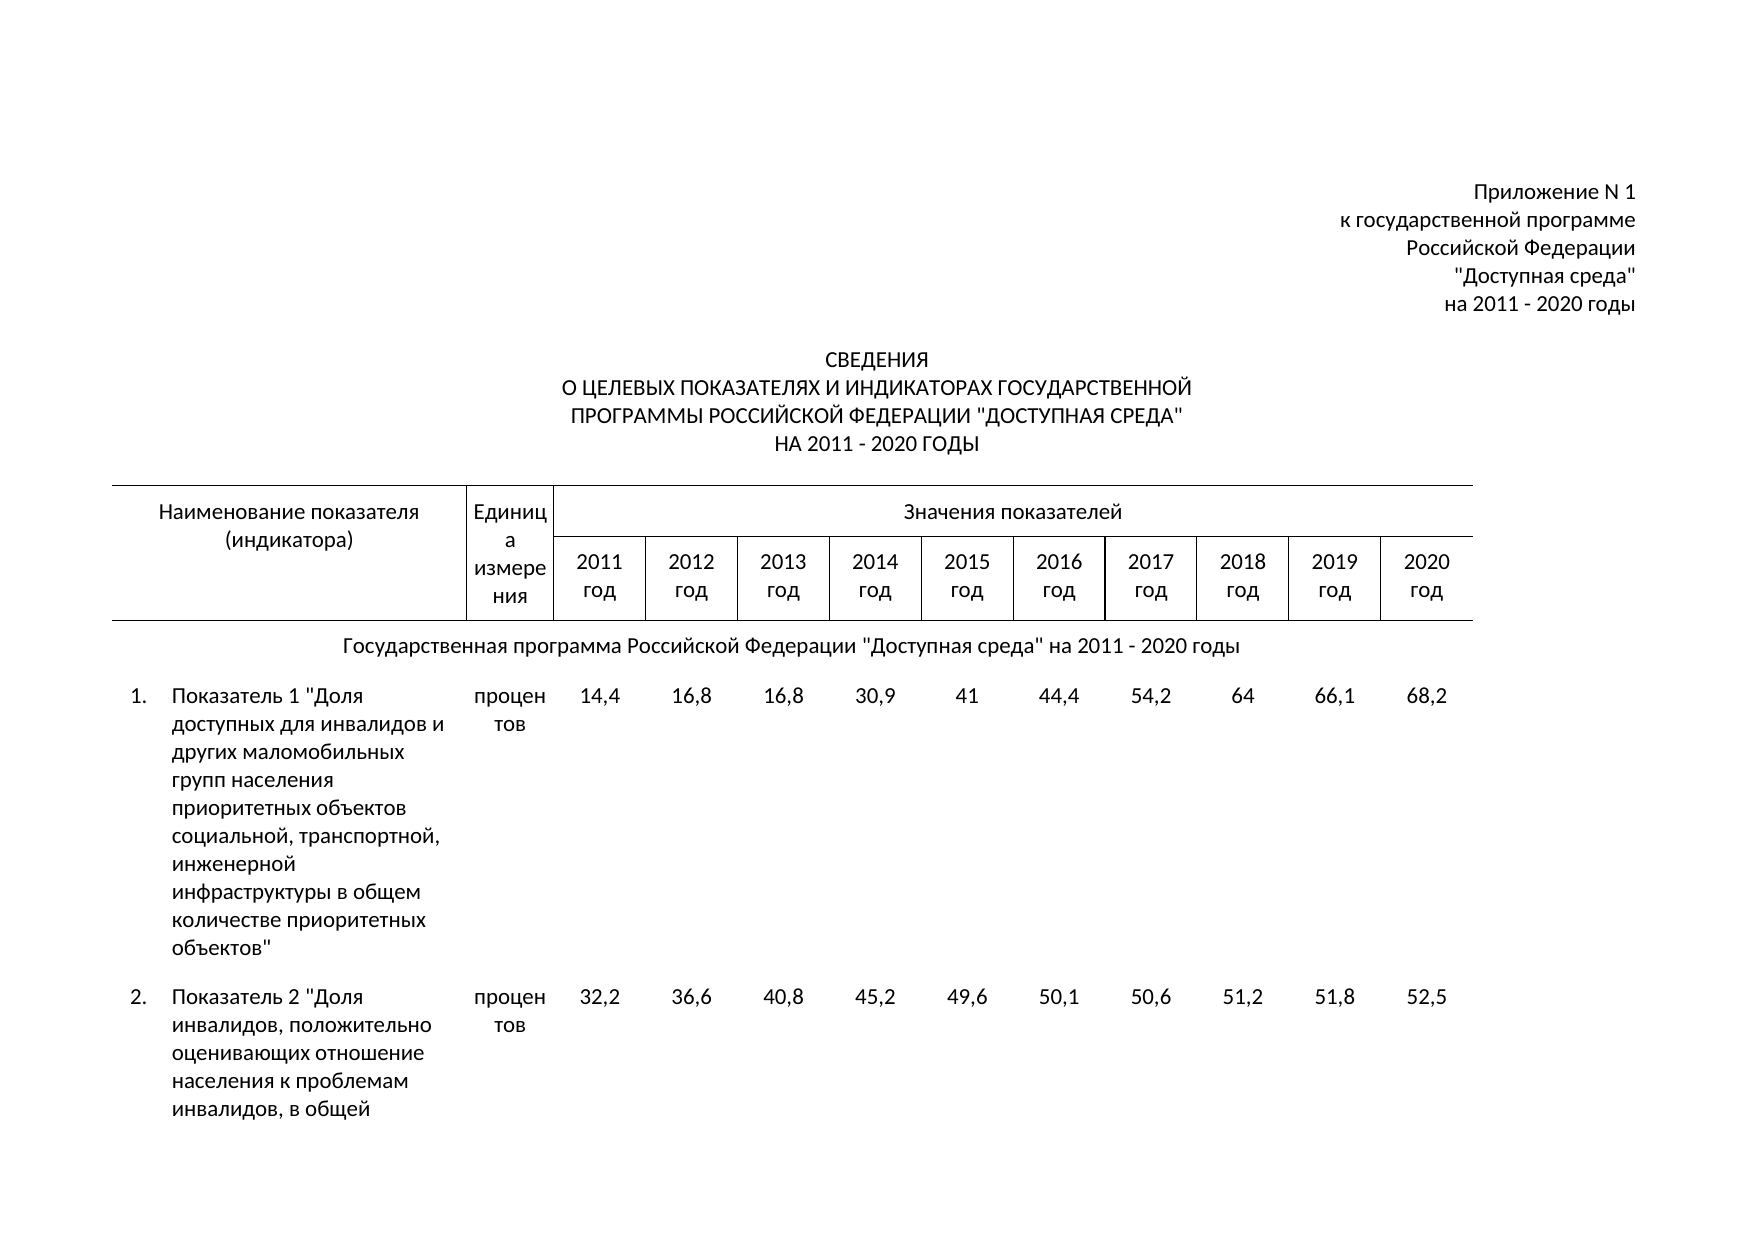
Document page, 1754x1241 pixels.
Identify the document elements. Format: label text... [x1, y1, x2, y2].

table_cell 45,2 [829, 972, 921, 1133]
table_cell 52,5 [1381, 972, 1473, 1133]
text СВЕДЕНИЯ [118, 345, 1636, 373]
table_header Единица измерения [467, 486, 553, 620]
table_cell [165, 972, 467, 1133]
text Приложение N 1 [118, 177, 1636, 205]
text НА 2011 - 2020 ГОДЫ [118, 429, 1636, 457]
table_cell Государственная программа Российской Федерации "Доступная среда" на 2011 - 2020 годы [112, 621, 1473, 670]
table_cell 2019 год [1289, 537, 1380, 620]
table_cell 2014 год [830, 537, 921, 620]
table_cell 54,2 [1105, 670, 1197, 972]
table_cell 68,2 [1381, 670, 1473, 972]
table_cell Показатель 1 "Доля доступных для инвалидов и других маломобильных групп населения приоритетных объектов социальной, транспортной, инженерной инфраструктуры в общем количестве приоритетных объектов" [165, 670, 467, 972]
table_cell 2. [112, 972, 165, 1133]
table_cell 2017 год [1106, 537, 1196, 620]
table_cell 14,4 [554, 670, 645, 972]
table_cell 2020 год [1381, 537, 1473, 620]
table_cell 64 [1197, 670, 1289, 972]
table_cell 2016 год [1014, 537, 1104, 620]
table_cell 51,8 [1289, 972, 1381, 1133]
text Российской Федерации [118, 233, 1636, 261]
table_cell 51,2 [1197, 972, 1289, 1133]
table_cell 40,8 [737, 972, 829, 1133]
table_cell 32,2 [554, 972, 645, 1133]
table_cell 16,8 [645, 670, 737, 972]
table_cell 50,6 [1105, 972, 1197, 1133]
table_cell 49,6 [921, 972, 1013, 1133]
table_cell 2015 год [922, 537, 1013, 620]
table_cell 50,1 [1013, 972, 1105, 1133]
table_cell 66,1 [1289, 670, 1381, 972]
table_cell процентов [467, 972, 553, 1133]
table_cell 1. [112, 670, 165, 972]
text на 2011 - 2020 годы [118, 289, 1636, 317]
table_header Наименование показателя (индикатора) [112, 486, 466, 620]
table_cell 36,6 [645, 972, 737, 1133]
table_cell 2013 год [738, 537, 829, 620]
text О ЦЕЛЕВЫХ ПОКАЗАТЕЛЯХ И ИНДИКАТОРАХ ГОСУДАРСТВЕННОЙ [118, 373, 1636, 401]
table_cell 41 [921, 670, 1013, 972]
table_cell 2012 год [646, 537, 737, 620]
table_cell 2018 год [1197, 537, 1288, 620]
table_cell 16,8 [737, 670, 829, 972]
table_cell 44,4 [1013, 670, 1105, 972]
text "Доступная среда" [118, 261, 1636, 289]
table_cell 30,9 [829, 670, 921, 972]
table_cell процентов [467, 670, 553, 972]
table_header Значения показателей [554, 486, 1473, 536]
table_cell 2011 год [554, 537, 645, 620]
text к государственной программе [118, 205, 1636, 233]
text ПРОГРАММЫ РОССИЙСКОЙ ФЕДЕРАЦИИ "ДОСТУПНАЯ СРЕДА" [118, 401, 1636, 429]
